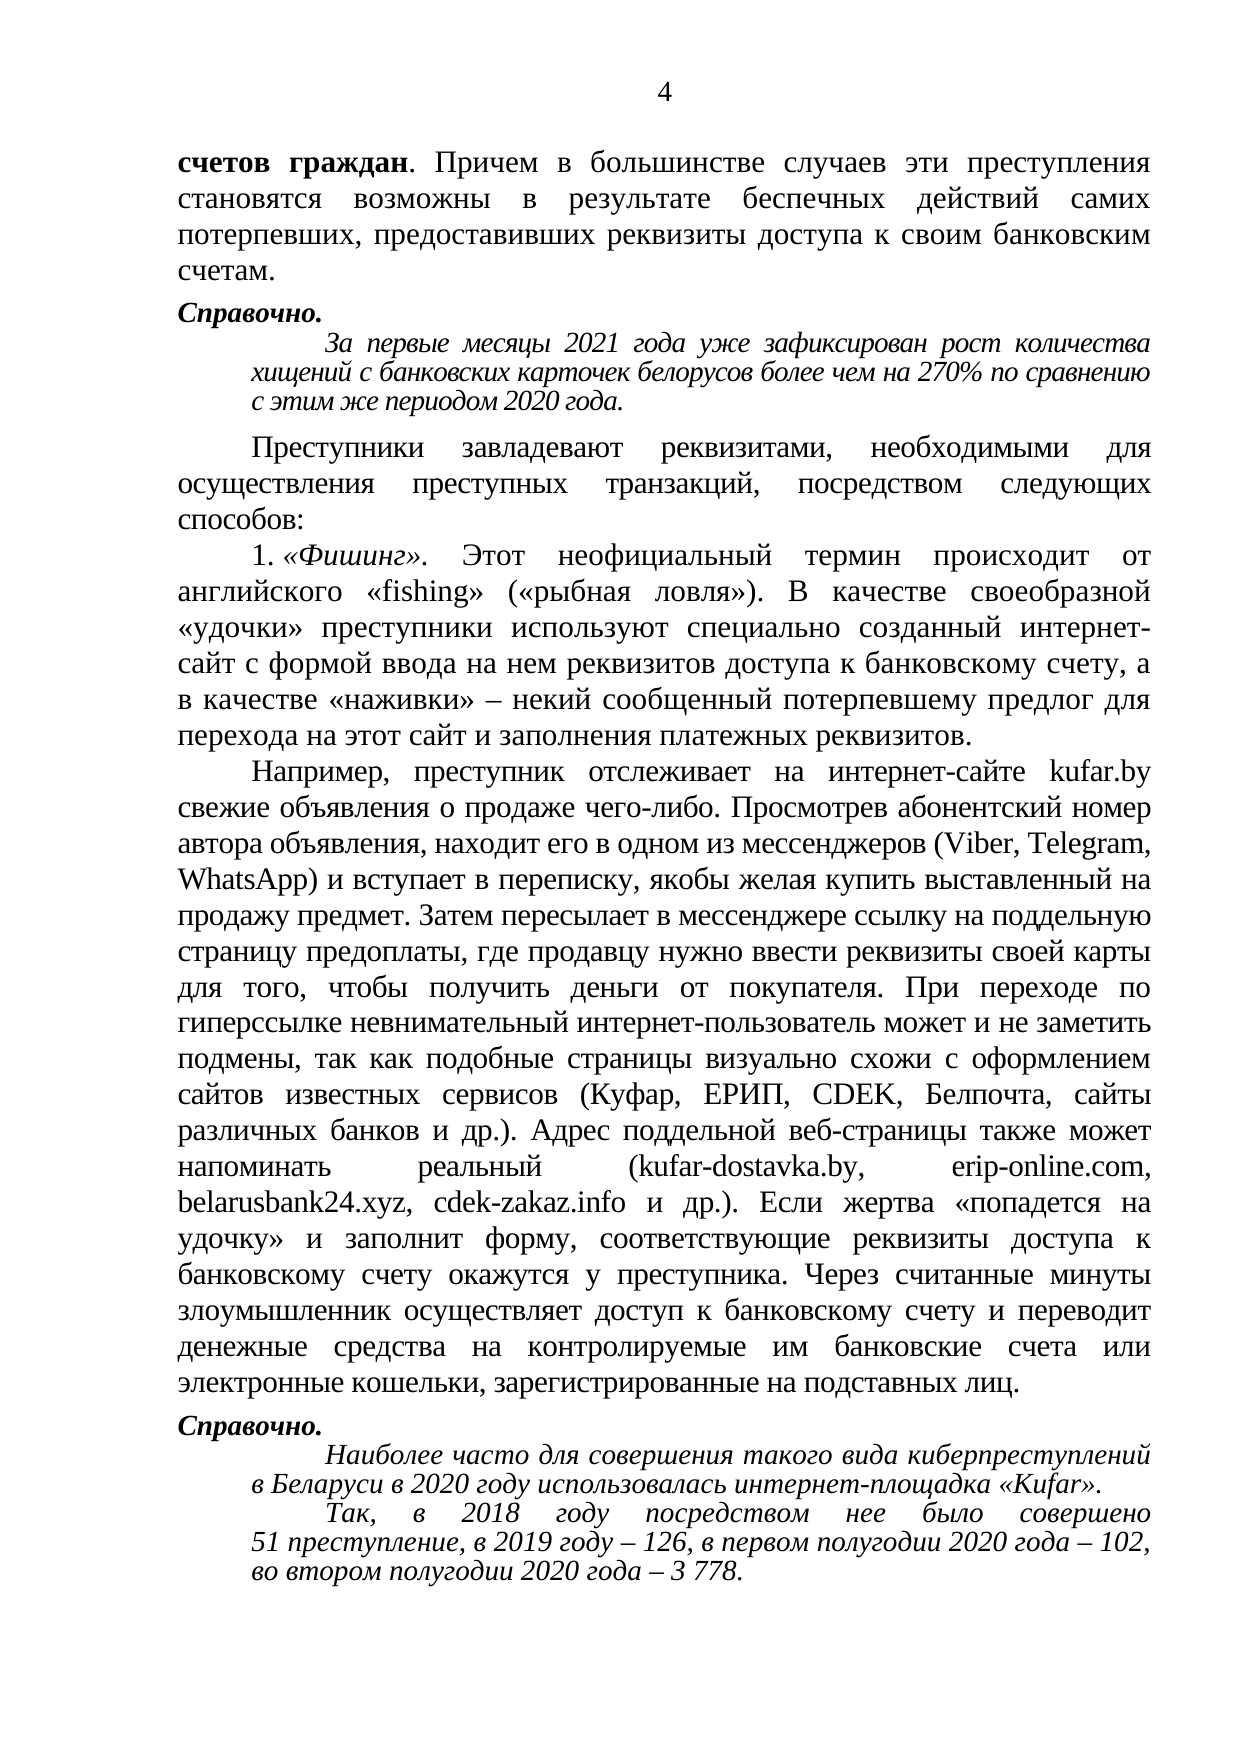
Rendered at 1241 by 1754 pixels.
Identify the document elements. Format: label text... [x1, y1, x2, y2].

text Справочно. [177, 299, 1152, 329]
text За первые месяцы 2021 года уже зафиксирован рост количества хищений с банковских карточек белорусов более чем на 270% по сравнению с этим же периодом 2020 года. [251, 329, 1152, 416]
text Справочно. [177, 1412, 1152, 1441]
text Так, в 2018 году посредством нее было совершено 51 преступление, в 2019 году – 126, в первом полугодии 2020 года – 102, во втором полугодии 2020 года – 3 778. [251, 1499, 1152, 1587]
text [177, 143, 1152, 287]
text Преступники завладевают реквизитами, необходимыми для осуществления преступных транзакций, посредством следующих способов: [177, 429, 1152, 537]
list «Фишинг». Этот неофициальный термин происходит от английского «fishing» («рыбная ловля»). В качестве своеобразной «удочки» преступники используют специально созданный интернет-сайт с формой ввода на нем реквизитов доступа к банковскому счету, а в качестве «наживки» – некий сообщенный потерпевшему предлог для перехода на этот сайт и заполнения платежных реквизитов. [177, 537, 1152, 752]
text Например, преступник отслеживает на интернет-сайте kufar.by свежие объявления о продаже чего-либо. Просмотрев абонентский номер автора объявления, находит его в одном из мессенджеров (Viber, Telegram, WhatsApp) и вступает в переписку, якобы желая купить выставленный на продажу предмет. Затем пересылает в мессенджере ссылку на поддельную страницу предоплаты, где продавцу нужно ввести реквизиты своей карты для того, чтобы получить деньги от покупателя. При переходе по гиперссылке невнимательный интернет-пользователь может и не заметить подмены, так как подобные страницы визуально схожи с оформлением сайтов известных сервисов (Куфар, ЕРИП, CDEK, Белпочта, сайты различных банков и др.). Адрес поддельной веб-страницы также может напоминать реальный (kufar-dostavka.by, erip-online.com, belarusbank24.xyz, cdek-zakaz.info и др.). Если жертва «попадется на удочку» и заполнит форму, соответствующие реквизиты доступа к банковскому счету окажутся у преступника. Через считанные минуты злоумышленник осуществляет доступ к банковскому счету и переводит денежные средства на контролируемые им банковские счета или электронные кошельки, зарегистрированные на подставных лиц. [177, 752, 1152, 1399]
text Наиболее часто для совершения такого вида киберпреступлений в Беларуси в 2020 году использовалась интернет-площадка «Kufar». [251, 1441, 1152, 1499]
